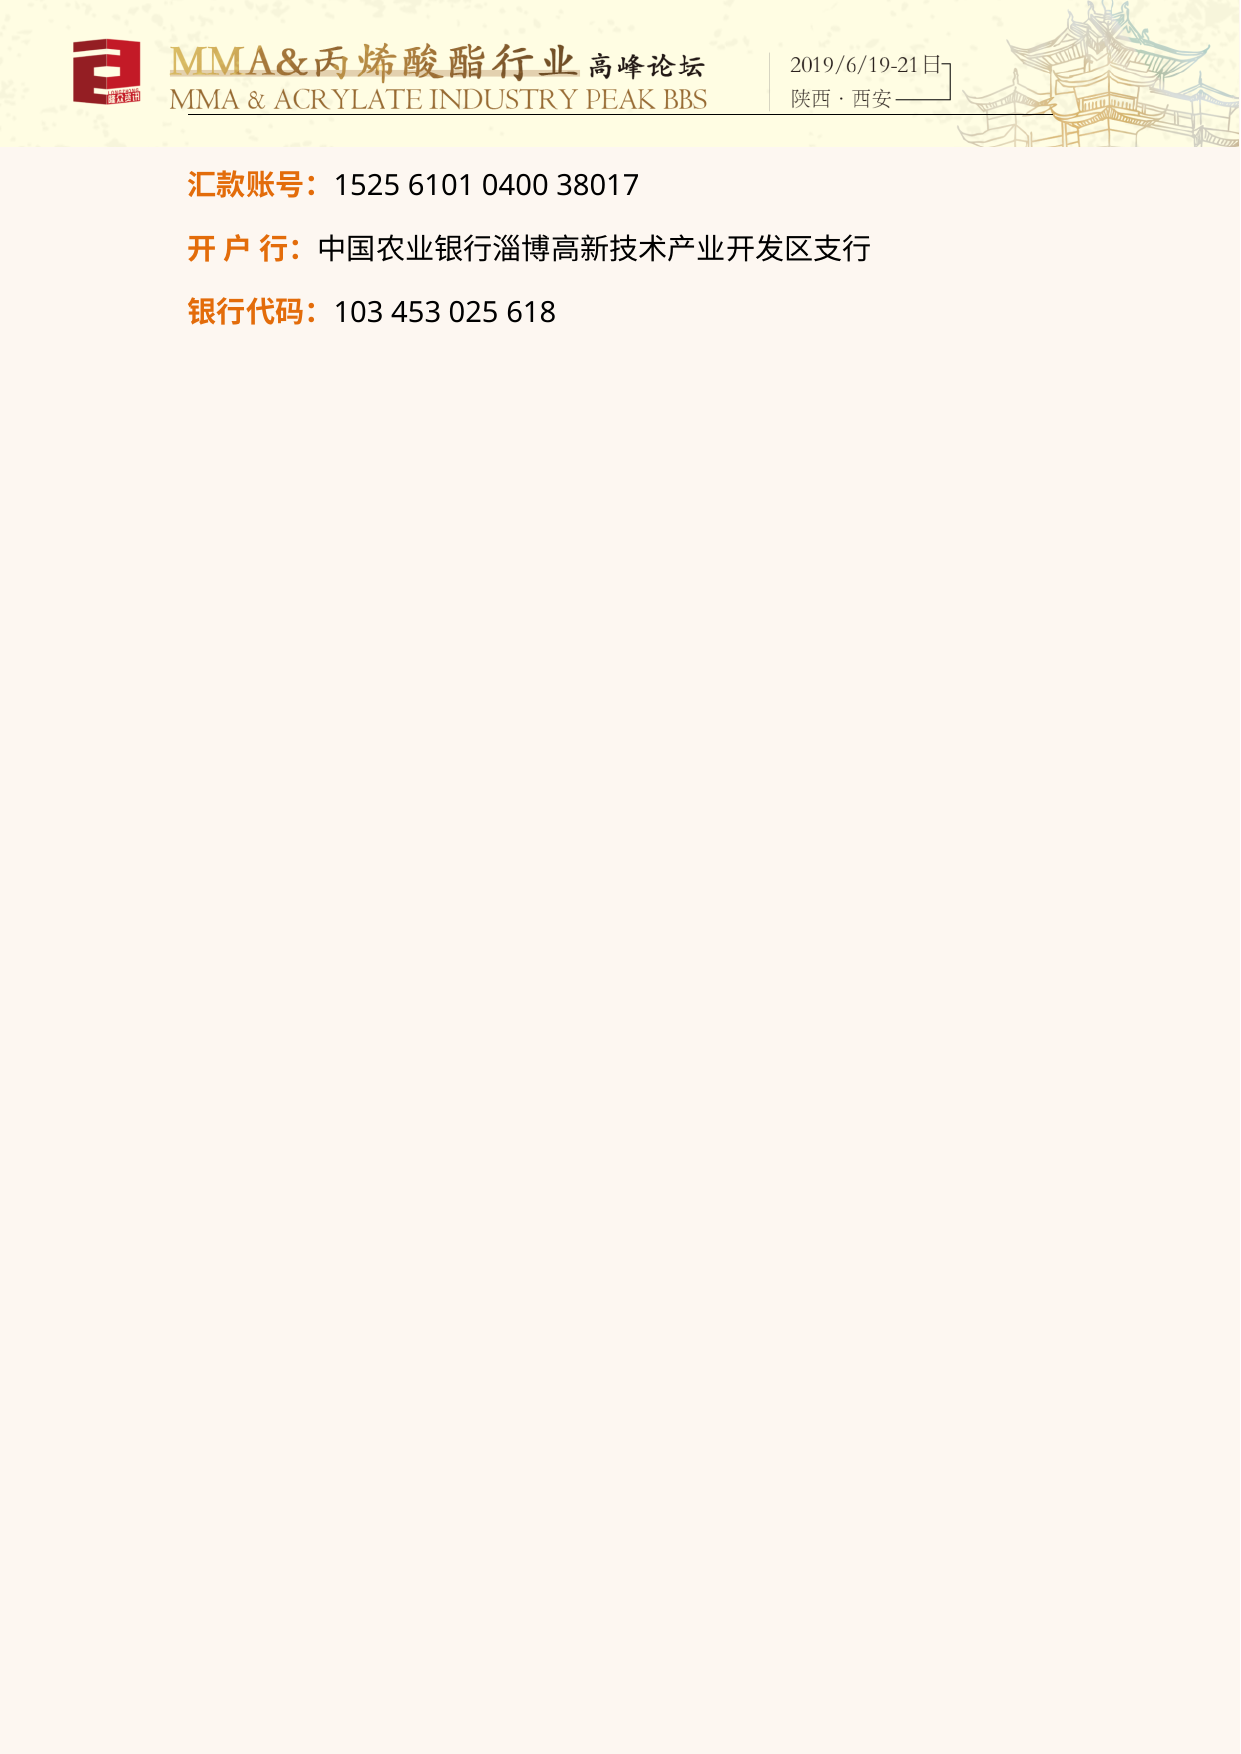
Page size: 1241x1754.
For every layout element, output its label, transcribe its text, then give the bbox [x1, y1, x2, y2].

picture [0, 0, 1239, 147]
text 开 户 行：中国农业银行淄博高新技术产业开发区支行 [187, 226, 1053, 268]
text 银行代码：103 453 025 618 [187, 289, 1053, 331]
text 汇款账号：1525 6101 0400 38017 [187, 162, 1053, 204]
